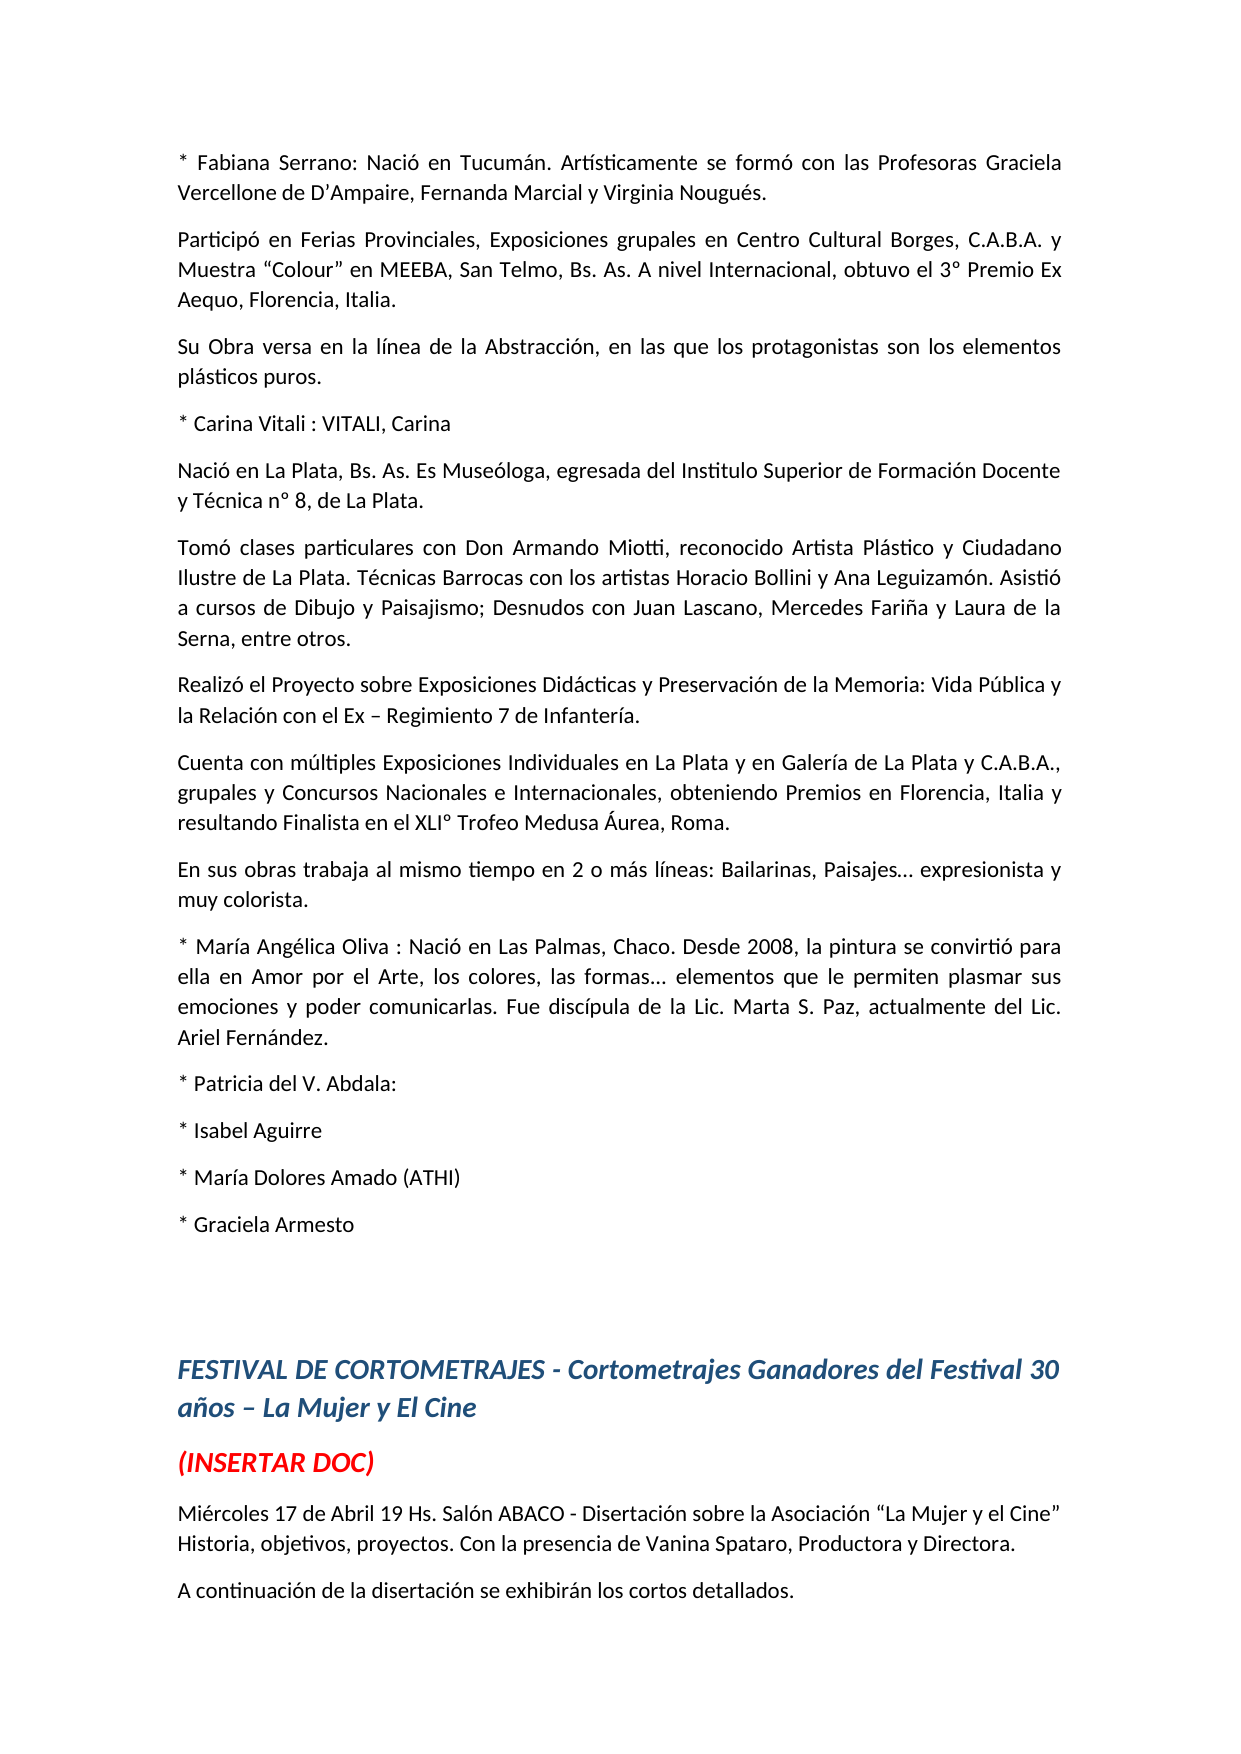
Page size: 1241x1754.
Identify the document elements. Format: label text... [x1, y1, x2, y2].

text (INSERTAR DOC) [177, 1444, 1063, 1480]
text * María Dolores Amado (ATHI) [177, 1163, 1063, 1191]
text * Isabel Aguirre [177, 1116, 1063, 1144]
text * Fabiana Serrano: Nació en Tucumán. Artísticamente se formó con las Profesoras Graciela Vercellone de D’Ampaire, Fernanda Marcial y Virginia Nougués. [177, 148, 1063, 206]
text En sus obras trabaja al mismo tiempo en 2 o más líneas: Bailarinas, Paisajes… expresionista y muy colorista. [177, 855, 1063, 913]
text Tomó clases particulares con Don Armando Miotti, reconocido Artista Plástico y Ciudadano Ilustre de La Plata. Técnicas Barrocas con los artistas Horacio Bollini y Ana Leguizamón. Asistió a cursos de Dibujo y Paisajismo; Desnudos con Juan Lascano, Mercedes Fariña y Laura de la Serna, entre otros. [177, 533, 1063, 652]
text * Patricia del V. Abdala: [177, 1069, 1063, 1097]
text * Carina Vitali : VITALI, Carina [177, 409, 1063, 437]
text * Graciela Armesto [177, 1210, 1063, 1238]
text A continuación de la disertación se exhibirán los cortos detallados. [177, 1576, 1063, 1604]
text FESTIVAL DE CORTOMETRAJES - Cortometrajes Ganadores del Festival 30 años – La Mujer y El Cine [177, 1351, 1063, 1425]
text Su Obra versa en la línea de la Abstracción, en las que los protagonistas son los elementos plásticos puros. [177, 332, 1063, 390]
text * María Angélica Oliva : Nació en Las Palmas, Chaco. Desde 2008, la pintura se convirtió para ella en Amor por el Arte, los colores, las formas... elementos que le permiten plasmar sus emociones y poder comunicarlas. Fue discípula de la Lic. Marta S. Paz, actualmente del Lic. Ariel Fernández. [177, 932, 1063, 1051]
text Cuenta con múltiples Exposiciones Individuales en La Plata y en Galería de La Plata y C.A.B.A., grupales y Concursos Nacionales e Internacionales, obteniendo Premios en Florencia, Italia y resultando Finalista en el XLIº Trofeo Medusa Áurea, Roma. [177, 748, 1063, 836]
text Realizó el Proyecto sobre Exposiciones Didácticas y Preservación de la Memoria: Vida Pública y la Relación con el Ex – Regimiento 7 de Infantería. [177, 671, 1063, 729]
text Participó en Ferias Provinciales, Exposiciones grupales en Centro Cultural Borges, C.A.B.A. y Muestra “Colour” en MEEBA, San Telmo, Bs. As. A nivel Internacional, obtuvo el 3º Premio Ex Aequo, Florencia, Italia. [177, 225, 1063, 313]
text Miércoles 17 de Abril 19 Hs. Salón ABACO - Disertación sobre la Asociación “La Mujer y el Cine” Historia, objetivos, proyectos. Con la presencia de Vanina Spataro, Productora y Directora. [177, 1499, 1063, 1558]
text Nació en La Plata, Bs. As. Es Museóloga, egresada del Institulo Superior de Formación Docente y Técnica nº 8, de La Plata. [177, 456, 1063, 514]
